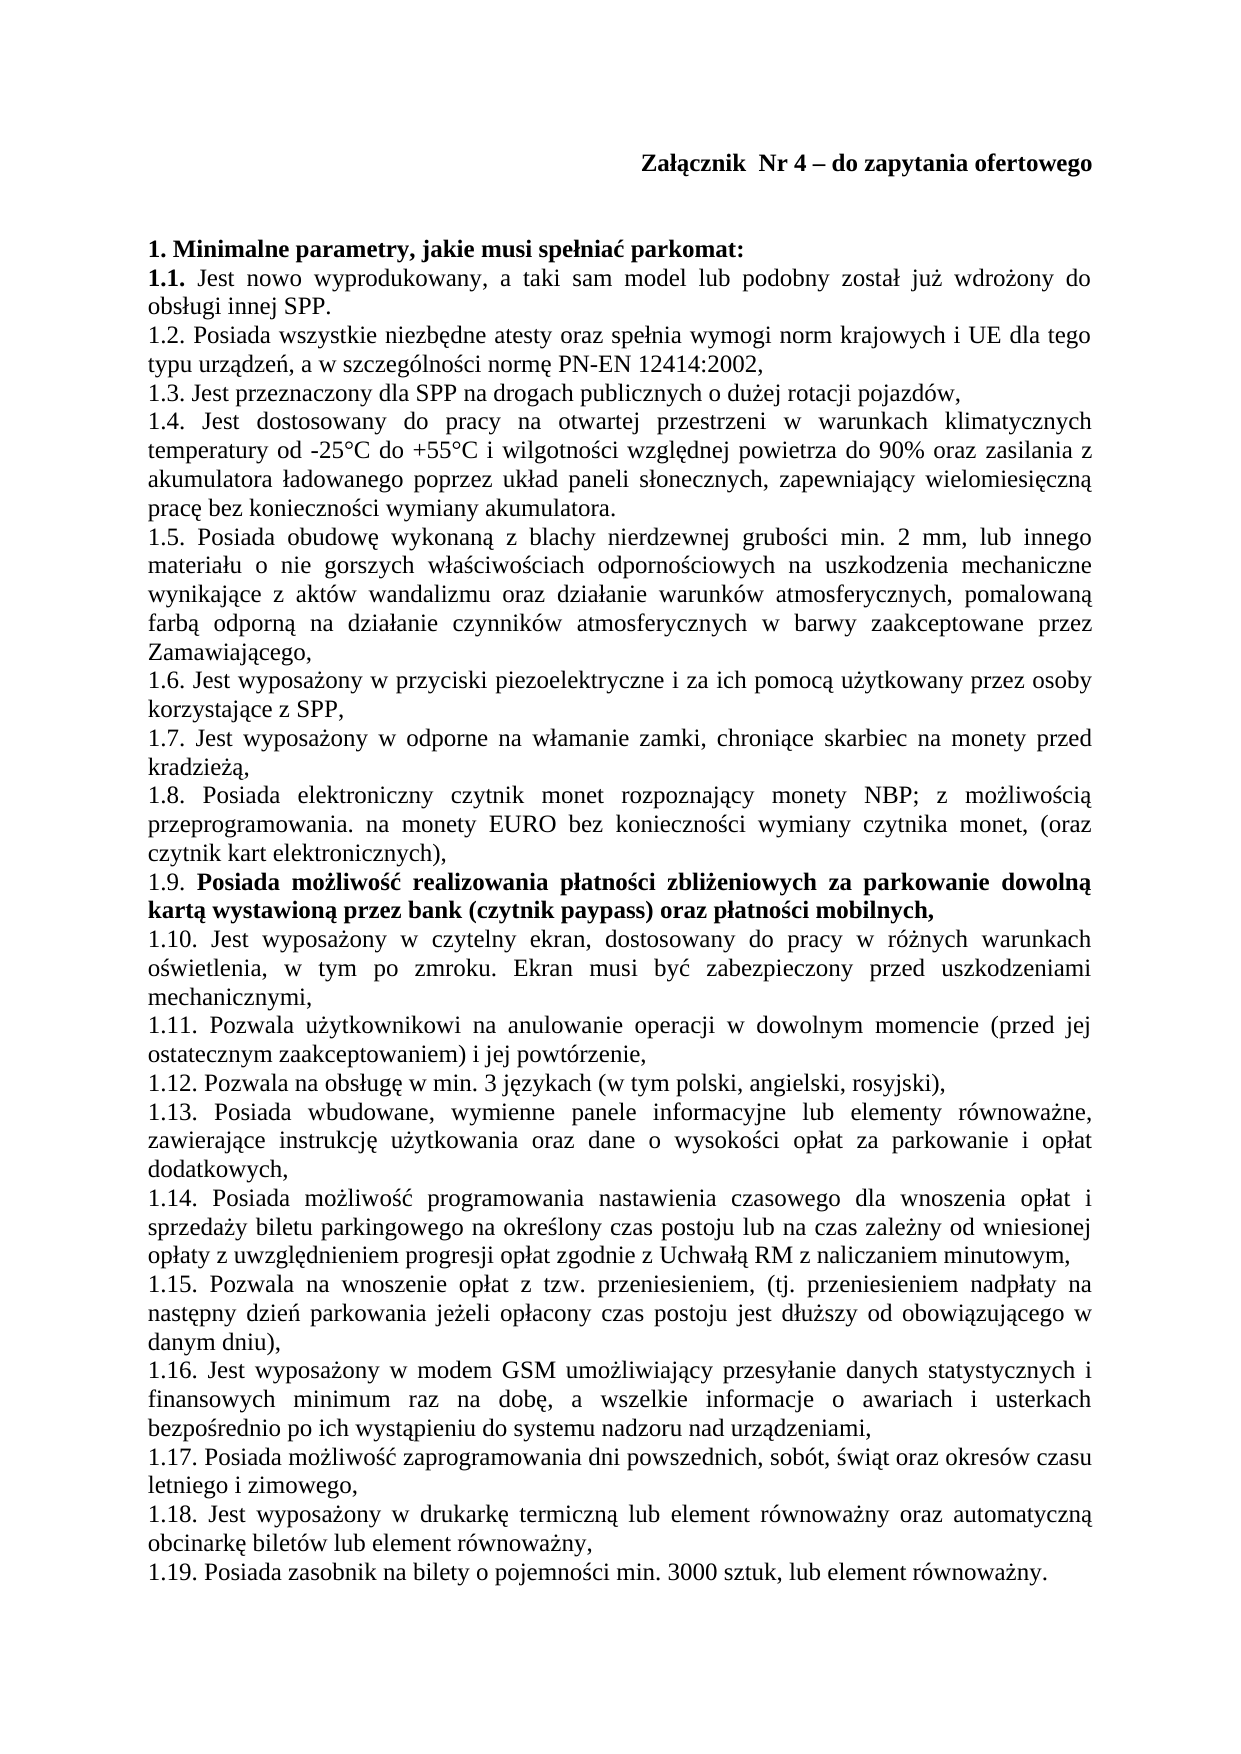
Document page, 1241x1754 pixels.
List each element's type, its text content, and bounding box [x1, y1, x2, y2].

text 1.6. Jest wyposażony w przyciski piezoelektryczne i za ich pomocą użytkowany przez osoby korzystające z SPP, [148, 665, 1093, 723]
text 1.10. Jest wyposażony w czytelny ekran, dostosowany do pracy w różnych warunkach oświetlenia, w tym po zmroku. Ekran musi być zabezpieczony przed uszkodzeniami mechanicznymi, [148, 924, 1093, 1010]
text 1. Minimalne parametry, jakie musi spełniać parkomat: [148, 234, 1093, 263]
text 1.9. Posiada możliwość realizowania płatności zbliżeniowych za parkowanie dowolną kartą wystawioną przez bank (czytnik paypass) oraz płatności mobilnych, [148, 867, 1093, 924]
text 1.11. Pozwala użytkownikowi na anulowanie operacji w dowolnym momencie (przed jej ostatecznym zaakceptowaniem) i jej powtórzenie, [148, 1010, 1093, 1068]
text 1.4. Jest dostosowany do pracy na otwartej przestrzeni w warunkach klimatycznych temperatury od -25°C do +55°C i wilgotności względnej powietrza do 90% oraz zasilania z akumulatora ładowanego poprzez układ paneli słonecznych, zapewniający wielomiesięczną pracę bez konieczności wymiany akumulatora. [148, 406, 1093, 522]
text 1.16. Jest wyposażony w modem GSM umożliwiający przesyłanie danych statystycznych i finansowych minimum raz na dobę, a wszelkie informacje o awariach i usterkach bezpośrednio po ich wystąpieniu do systemu nadzoru nad urządzeniami, [148, 1355, 1093, 1442]
text 1.1. Jest nowo wyprodukowany, a taki sam model lub podobny został już wdrożony do obsługi innej SPP. [148, 263, 1093, 320]
text 1.2. Posiada wszystkie niezbędne atesty oraz spełnia wymogi norm krajowych i UE dla tego typu urządzeń, a w szczególności normę PN-EN 12414:2002, [148, 320, 1093, 378]
text 1.17. Posiada możliwość zaprogramowania dni powszednich, sobót, świąt oraz okresów czasu letniego i zimowego, [148, 1442, 1093, 1499]
text 1.19. Posiada zasobnik na bilety o pojemności min. 3000 sztuk, lub element równoważny. [148, 1557, 1093, 1585]
text 1.15. Pozwala na wnoszenie opłat z tzw. przeniesieniem, (tj. przeniesieniem nadpłaty na następny dzień parkowania jeżeli opłacony czas postoju jest dłuższy od obowiązującego w danym dniu), [148, 1269, 1093, 1355]
text Załącznik Nr 4 – do zapytania ofertowego [148, 148, 1093, 176]
text 1.18. Jest wyposażony w drukarkę termiczną lub element równoważny oraz automatyczną obcinarkę biletów lub element równoważny, [148, 1499, 1093, 1557]
text 1.3. Jest przeznaczony dla SPP na drogach publicznych o dużej rotacji pojazdów, [148, 378, 1093, 406]
text 1.8. Posiada elektroniczny czytnik monet rozpoznający monety NBP; z możliwością przeprogramowania. na monety EURO bez konieczności wymiany czytnika monet, (oraz czytnik kart elektronicznych), [148, 780, 1093, 867]
text 1.13. Posiada wbudowane, wymienne panele informacyjne lub elementy równoważne, zawierające instrukcję użytkowania oraz dane o wysokości opłat za parkowanie i opłat dodatkowych, [148, 1097, 1093, 1183]
text 1.12. Pozwala na obsługę w min. 3 językach (w tym polski, angielski, rosyjski), [148, 1068, 1093, 1097]
text 1.5. Posiada obudowę wykonaną z blachy nierdzewnej grubości min. 2 mm, lub innego materiału o nie gorszych właściwościach odpornościowych na uszkodzenia mechaniczne wynikające z aktów wandalizmu oraz działanie warunków atmosferycznych, pomalowaną farbą odporną na działanie czynników atmosferycznych w barwy zaakceptowane przez Zamawiającego, [148, 522, 1093, 665]
text 1.14. Posiada możliwość programowania nastawienia czasowego dla wnoszenia opłat i sprzedaży biletu parkingowego na określony czas postoju lub na czas zależny od wniesionej opłaty z uwzględnieniem progresji opłat zgodnie z Uchwałą RM z naliczaniem minutowym, [148, 1183, 1093, 1269]
text 1.7. Jest wyposażony w odporne na włamanie zamki, chroniące skarbiec na monety przed kradzieżą, [148, 723, 1093, 780]
